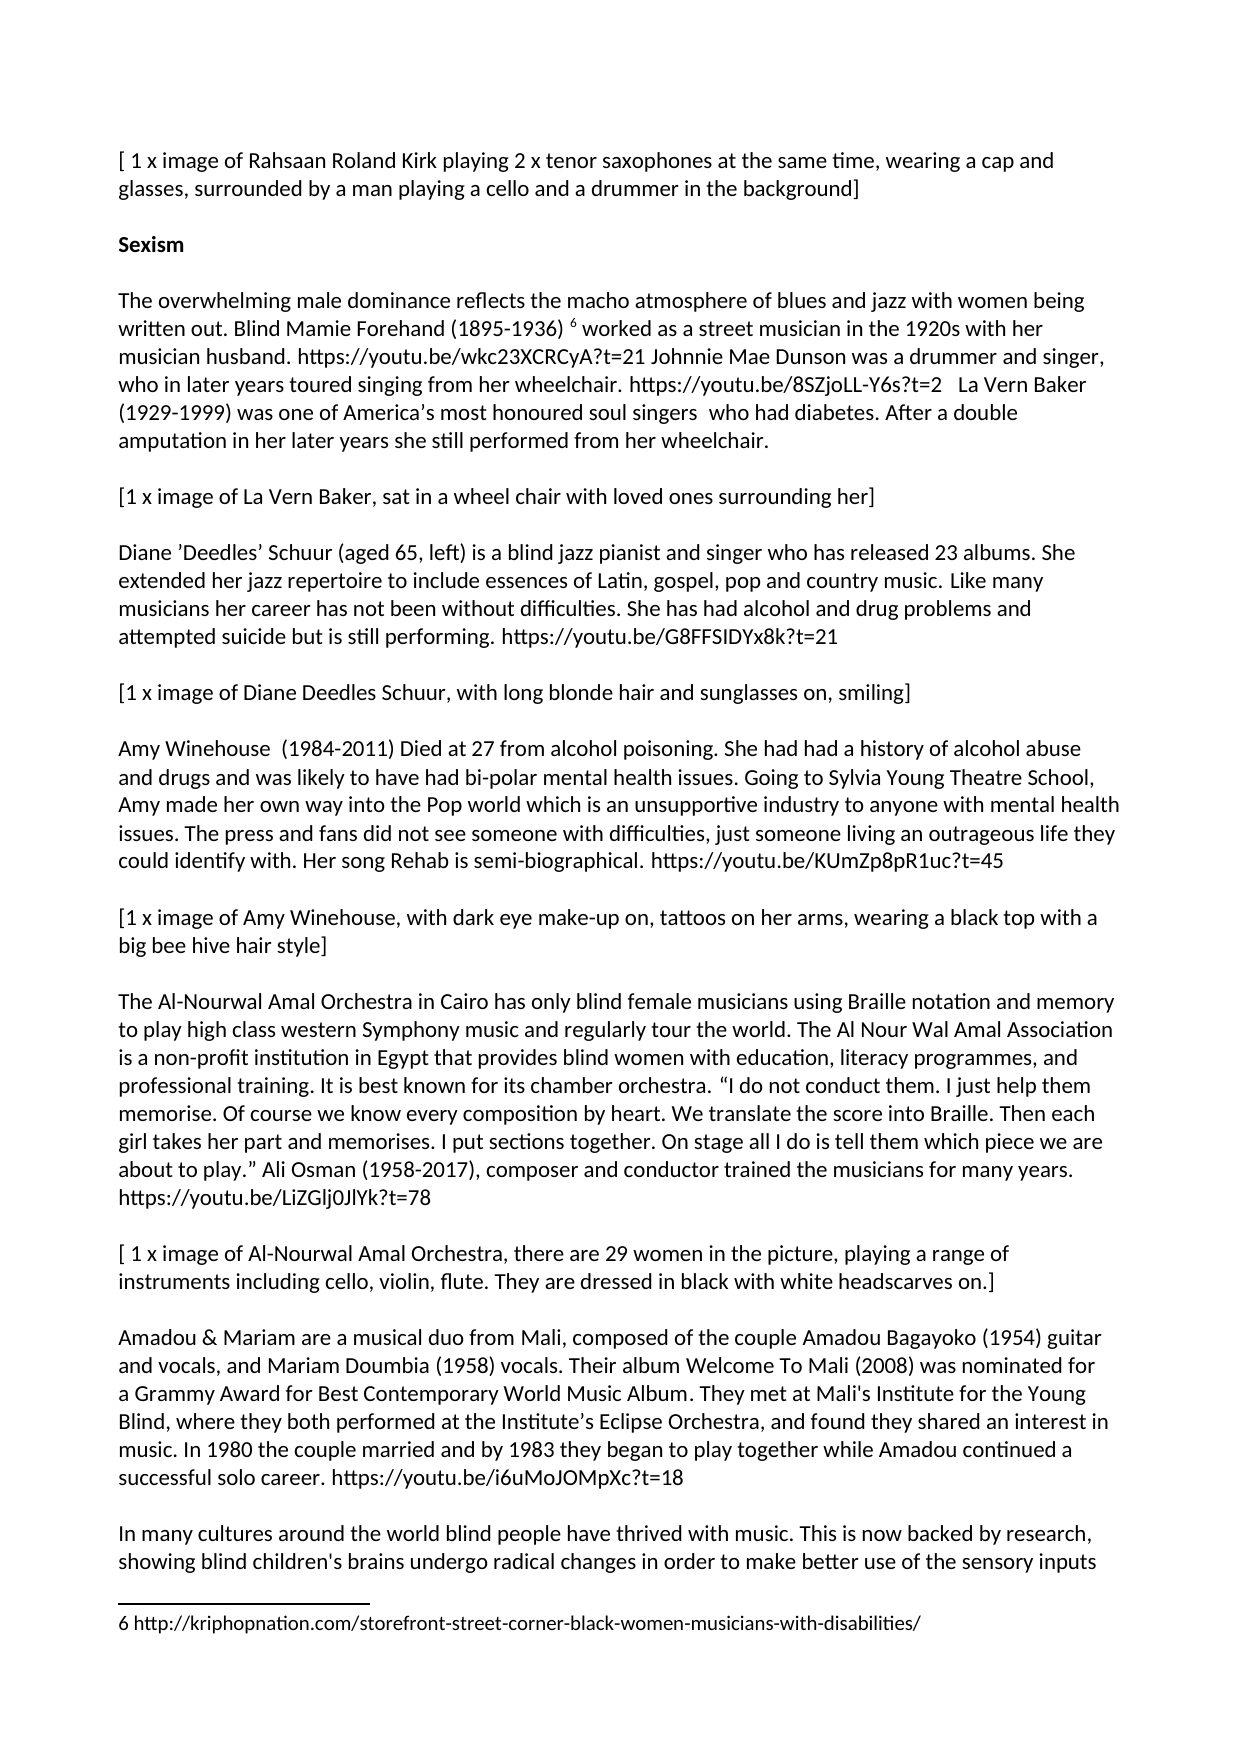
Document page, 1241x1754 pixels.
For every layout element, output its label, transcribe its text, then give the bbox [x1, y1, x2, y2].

text The Al-Nourwal Amal Orchestra in Cairo has only blind female musicians using Braille notation and memory to play high class western Symphony music and regularly tour the world. The Al Nour Wal Amal Association is a non-profit institution in Egypt that provides blind women with education, literacy programmes, and professional training. It is best known for its chamber orchestra. “I do not conduct them. I just help them memorise. Of course we know every composition by heart. We translate the score into Braille. Then each girl takes her part and memorises. I put sections together. On stage all I do is tell them which piece we are about to play.” Ali Osman (1958-2017), composer and conductor trained the musicians for many years. https://youtu.be/LiZGlj0JlYk?t=78 [118, 987, 1122, 1211]
text Sexism [118, 230, 1122, 258]
text Amy Winehouse (1984-2011) Died at 27 from alcohol poisoning. She had had a history of alcohol abuse and drugs and was likely to have had bi-polar mental health issues. Going to Sylvia Young Theatre School, Amy made her own way into the Pop world which is an unsupportive industry to anyone with mental health issues. The press and fans did not see someone with difficulties, just someone living an outrageous life they could identify with. Her song Rehab is semi-biographical. https://youtu.be/KUmZp8pR1uc?t=45 [118, 734, 1122, 875]
text [1 x image of La Vern Baker, sat in a wheel chair with loved ones surrounding her] [118, 482, 1122, 510]
text [1 x image of Amy Winehouse, with dark eye make-up on, tattoos on her arms, wearing a black top with a big bee hive hair style] [118, 903, 1122, 959]
text The overwhelming male dominance reflects the macho atmosphere of blues and jazz with women being written out. Blind Mamie Forehand (1895-1936) worked as a street musician in the 1920s with her musician husband. https://youtu.be/wkc23XCRCyA?t=21 Johnnie Mae Dunson was a drummer and singer, who in later years toured singing from her wheelchair. https://youtu.be/8SZjoLL-Y6s?t=2 La Vern Baker (1929-1999) was one of America’s most honoured soul singers who had diabetes. After a double amputation in her later years she still performed from her wheelchair. [118, 286, 1122, 454]
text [118, 1519, 1122, 1575]
text Amadou & Mariam are a musical duo from Mali, composed of the couple Amadou Bagayoko (1954) guitar and vocals, and Mariam Doumbia (1958) vocals. Their album Welcome To Mali (2008) was nominated for a Grammy Award for Best Contemporary World Music Album. They met at Mali's Institute for the Young Blind, where they both performed at the Institute’s Eclipse Orchestra, and found they shared an interest in music. In 1980 the couple married and by 1983 they began to play together while Amadou continued a successful solo career. https://youtu.be/i6uMoJOMpXc?t=18 [118, 1323, 1122, 1491]
text [ 1 x image of Rahsaan Roland Kirk playing 2 x tenor saxophones at the same time, wearing a cap and glasses, surrounded by a man playing a cello and a drummer in the background] [118, 146, 1122, 202]
text Diane ’Deedles’ Schuur (aged 65, left) is a blind jazz pianist and singer who has released 23 albums. She extended her jazz repertoire to include essences of Latin, gospel, pop and country music. Like many [118, 538, 1122, 594]
text [ 1 x image of Al-Nourwal Amal Orchestra, there are 29 women in the picture, playing a range of instruments including cello, violin, flute. They are dressed in black with white headscarves on.] [118, 1239, 1122, 1295]
text [1 x image of Diane Deedles Schuur, with long blonde hair and sunglasses on, smiling] [118, 678, 1122, 707]
text musicians her career has not been without difficulties. She has had alcohol and drug problems and attempted suicide but is still performing. https://youtu.be/G8FFSIDYx8k?t=21 [118, 594, 1122, 651]
